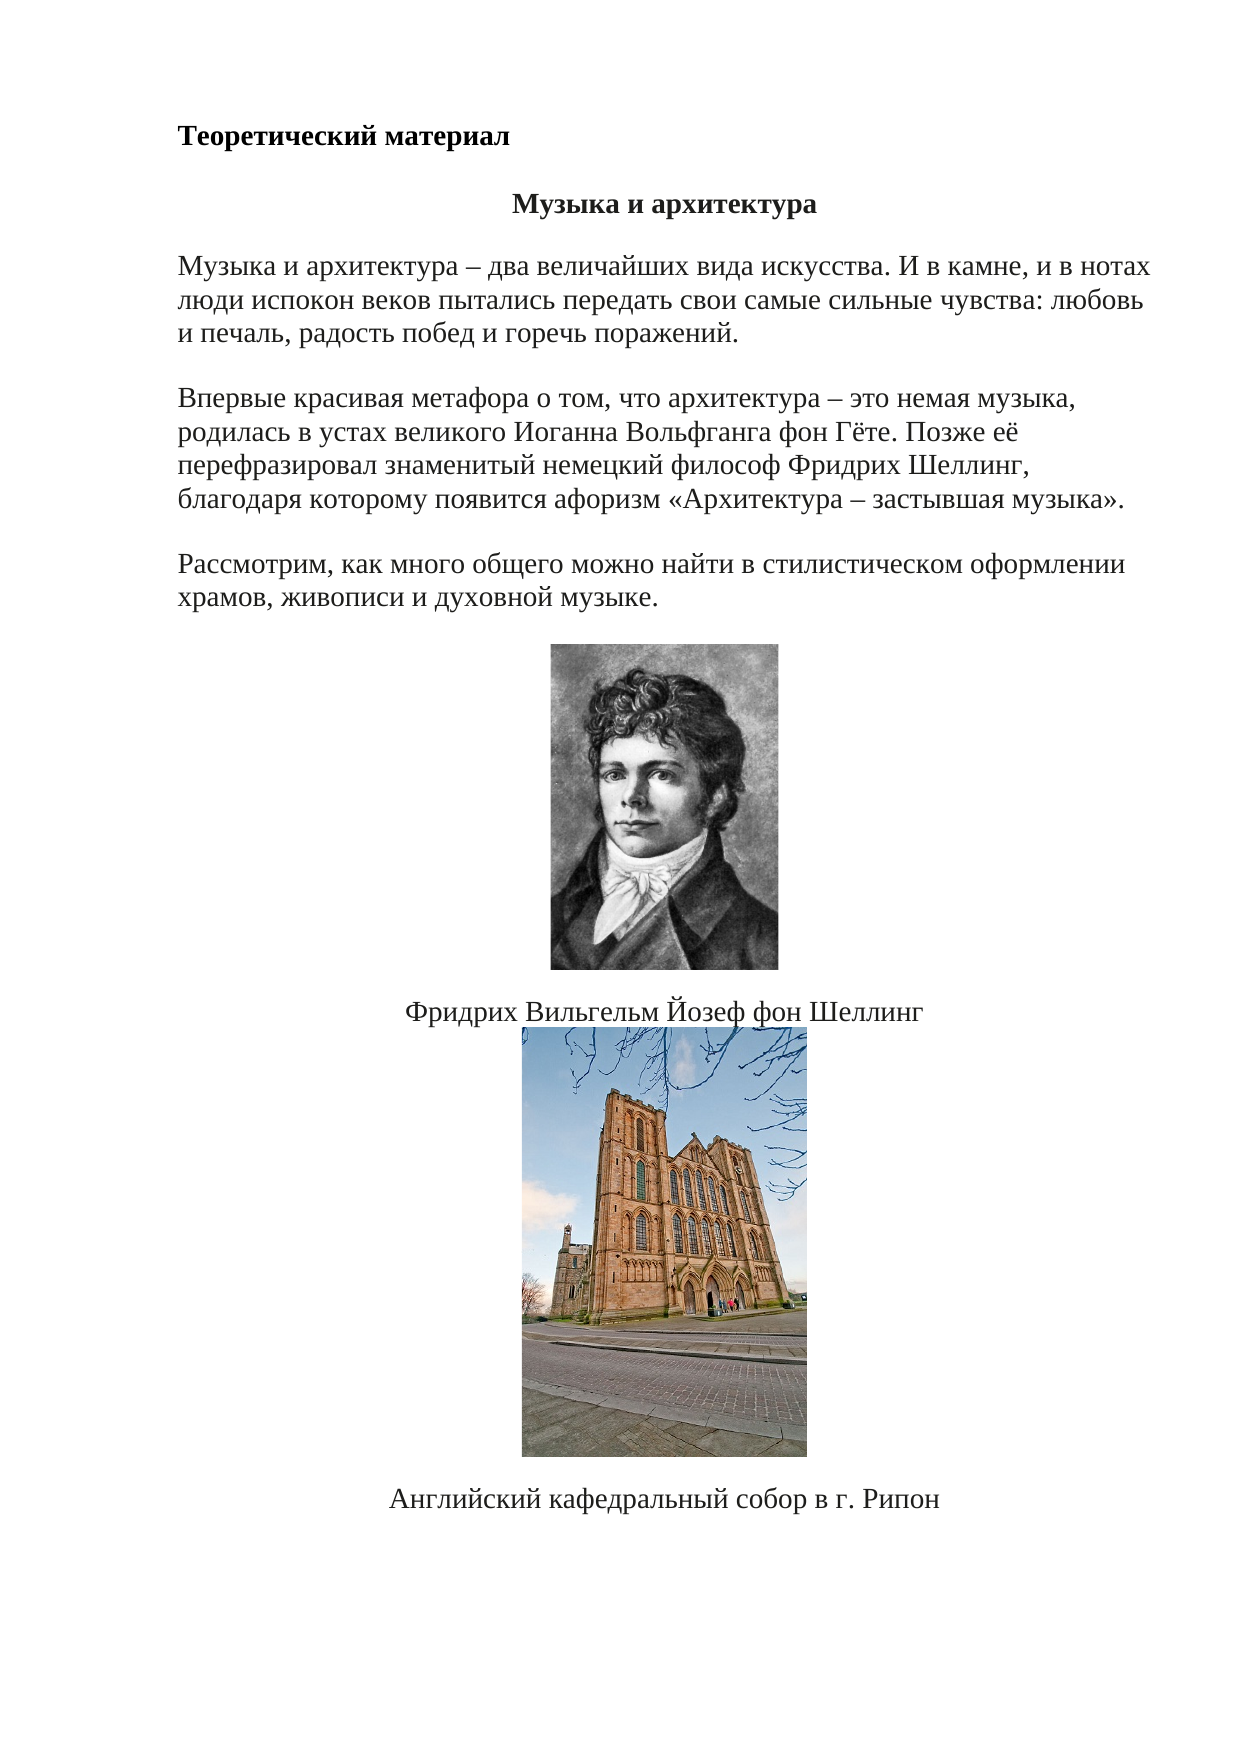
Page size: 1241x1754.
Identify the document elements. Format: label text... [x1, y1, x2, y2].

title Английский кафедральный собор в г. Рипон [177, 1481, 1152, 1515]
text Музыка и архитектура – два величайших вида искусства. И в камне, и в нотах люди испокон веков пытались передать свои самые сильные чувства: любовь и печаль, радость побед и горечь поражений. [177, 248, 1152, 349]
text Теоретический материал [177, 118, 1152, 152]
subtitle Музыка и архитектура [177, 186, 1152, 219]
picture [550, 644, 779, 970]
picture [521, 1027, 807, 1457]
text Рассмотрим, как много общего можно найти в стилистическом оформлении храмов, живописи и духовной музыке. [177, 546, 1152, 613]
title Фридрих Вильгельм Йозеф фон Шеллинг [177, 994, 1152, 1028]
text Впервые красивая метафора о том, что архитектура – это немая музыка, родилась в устах великого Иоганна Вольфганга фон Гёте. Позже её перефразировал знаменитый немецкий философ Фридрих Шеллинг, благодаря которому появится афоризм «Архитектура – застывшая музыка». [177, 380, 1152, 514]
